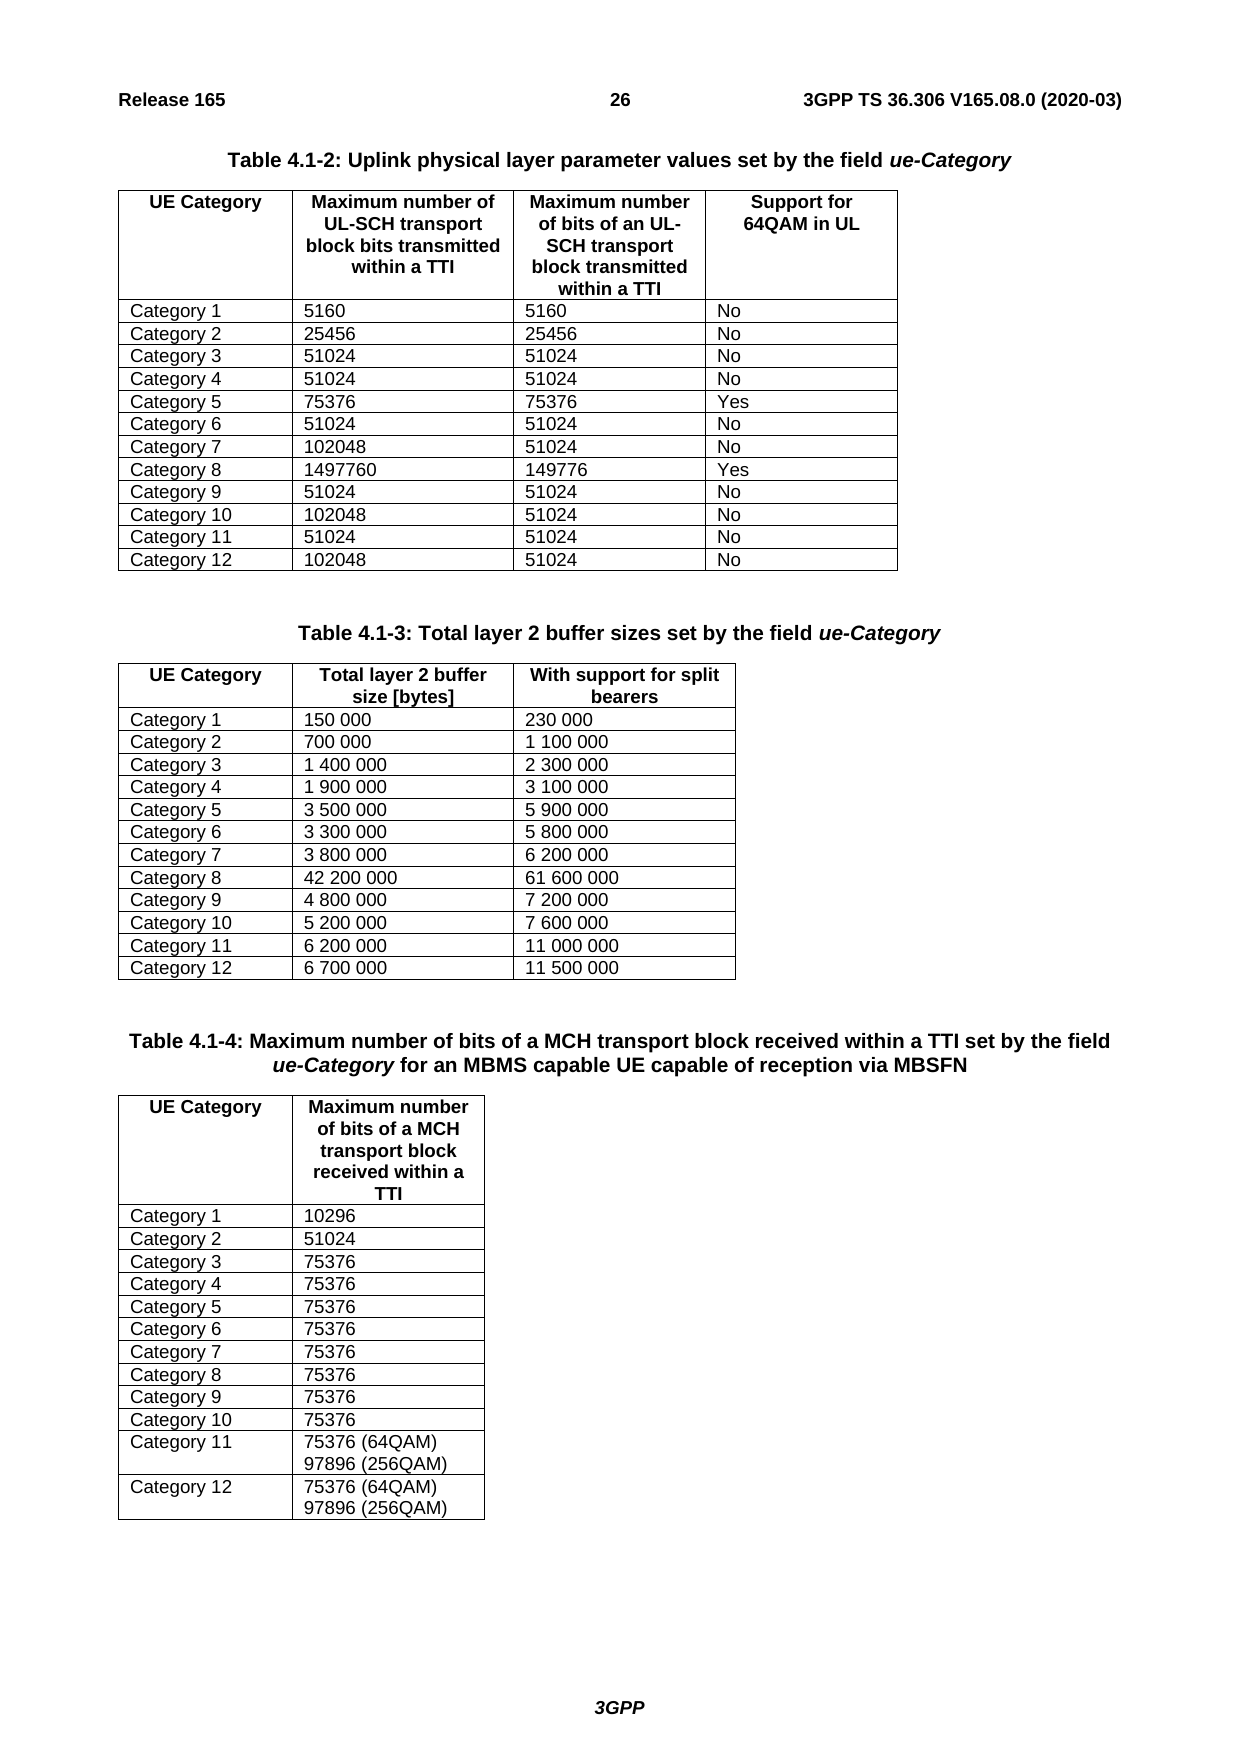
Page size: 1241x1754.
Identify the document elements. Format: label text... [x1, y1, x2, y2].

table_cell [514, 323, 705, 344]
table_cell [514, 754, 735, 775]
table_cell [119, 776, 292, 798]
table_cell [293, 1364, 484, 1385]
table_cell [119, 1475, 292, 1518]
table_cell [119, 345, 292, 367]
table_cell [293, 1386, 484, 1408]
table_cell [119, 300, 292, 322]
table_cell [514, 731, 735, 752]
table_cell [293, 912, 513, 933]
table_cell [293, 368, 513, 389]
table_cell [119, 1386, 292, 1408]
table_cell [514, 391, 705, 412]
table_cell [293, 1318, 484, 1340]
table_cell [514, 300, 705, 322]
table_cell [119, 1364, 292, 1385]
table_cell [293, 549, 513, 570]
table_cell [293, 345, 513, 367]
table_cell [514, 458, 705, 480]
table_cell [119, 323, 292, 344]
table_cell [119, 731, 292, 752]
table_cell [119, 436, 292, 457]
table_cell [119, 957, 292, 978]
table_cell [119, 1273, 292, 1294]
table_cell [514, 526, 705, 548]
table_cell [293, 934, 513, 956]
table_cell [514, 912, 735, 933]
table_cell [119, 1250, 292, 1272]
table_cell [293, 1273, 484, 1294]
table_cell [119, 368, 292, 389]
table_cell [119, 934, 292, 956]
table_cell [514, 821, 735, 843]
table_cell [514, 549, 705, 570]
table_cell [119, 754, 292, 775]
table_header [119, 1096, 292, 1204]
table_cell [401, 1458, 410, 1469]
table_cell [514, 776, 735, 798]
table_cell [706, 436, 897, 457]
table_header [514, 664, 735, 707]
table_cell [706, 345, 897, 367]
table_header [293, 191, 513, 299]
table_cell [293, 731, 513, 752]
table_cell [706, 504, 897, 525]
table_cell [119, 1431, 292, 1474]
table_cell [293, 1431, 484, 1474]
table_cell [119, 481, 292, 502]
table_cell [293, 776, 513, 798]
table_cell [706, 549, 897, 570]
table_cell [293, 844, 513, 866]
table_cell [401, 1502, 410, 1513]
text Table 4.1-3: Total layer 2 buffer sizes set by the field ue-Category [118, 620, 1122, 644]
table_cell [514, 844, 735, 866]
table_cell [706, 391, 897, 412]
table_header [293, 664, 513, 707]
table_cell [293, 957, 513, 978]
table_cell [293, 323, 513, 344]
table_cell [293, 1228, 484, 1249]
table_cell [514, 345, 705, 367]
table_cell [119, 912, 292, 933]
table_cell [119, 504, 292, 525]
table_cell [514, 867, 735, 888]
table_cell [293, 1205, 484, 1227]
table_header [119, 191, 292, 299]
text Table 4.1-2: Uplink physical layer parameter values set by the field ue-Category [118, 147, 1122, 171]
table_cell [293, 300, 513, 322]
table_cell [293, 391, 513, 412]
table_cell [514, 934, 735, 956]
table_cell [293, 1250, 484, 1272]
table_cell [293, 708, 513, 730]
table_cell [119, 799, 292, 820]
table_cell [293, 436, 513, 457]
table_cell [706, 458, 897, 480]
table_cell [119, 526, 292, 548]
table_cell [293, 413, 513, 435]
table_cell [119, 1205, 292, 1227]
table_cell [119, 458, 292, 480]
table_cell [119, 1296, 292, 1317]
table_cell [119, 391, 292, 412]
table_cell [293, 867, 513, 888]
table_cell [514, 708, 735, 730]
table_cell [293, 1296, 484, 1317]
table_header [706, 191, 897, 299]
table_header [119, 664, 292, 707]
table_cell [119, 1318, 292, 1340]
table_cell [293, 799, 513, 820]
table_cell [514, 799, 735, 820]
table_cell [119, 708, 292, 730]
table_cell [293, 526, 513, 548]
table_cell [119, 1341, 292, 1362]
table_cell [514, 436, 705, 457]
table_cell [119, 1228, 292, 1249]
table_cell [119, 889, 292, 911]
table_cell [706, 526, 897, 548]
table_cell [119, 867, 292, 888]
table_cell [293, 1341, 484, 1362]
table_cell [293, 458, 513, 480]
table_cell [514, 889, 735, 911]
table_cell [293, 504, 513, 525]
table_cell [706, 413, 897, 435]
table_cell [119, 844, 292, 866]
text Table 4.1-4: Maximum number of bits of a MCH transport block received within a TTI set by the field ue-Category for an MBMS capable UE capable of reception via MBSFN [118, 1029, 1122, 1077]
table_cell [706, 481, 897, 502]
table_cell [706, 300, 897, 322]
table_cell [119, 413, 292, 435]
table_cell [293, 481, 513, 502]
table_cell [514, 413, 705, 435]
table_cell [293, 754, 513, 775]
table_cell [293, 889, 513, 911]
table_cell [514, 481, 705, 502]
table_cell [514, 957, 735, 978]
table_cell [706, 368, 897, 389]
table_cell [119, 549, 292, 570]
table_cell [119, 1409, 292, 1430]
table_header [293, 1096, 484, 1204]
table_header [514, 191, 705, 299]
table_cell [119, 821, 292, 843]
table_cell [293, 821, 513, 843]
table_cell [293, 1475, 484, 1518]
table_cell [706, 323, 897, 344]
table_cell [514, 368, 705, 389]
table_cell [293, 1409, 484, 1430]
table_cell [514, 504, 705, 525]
